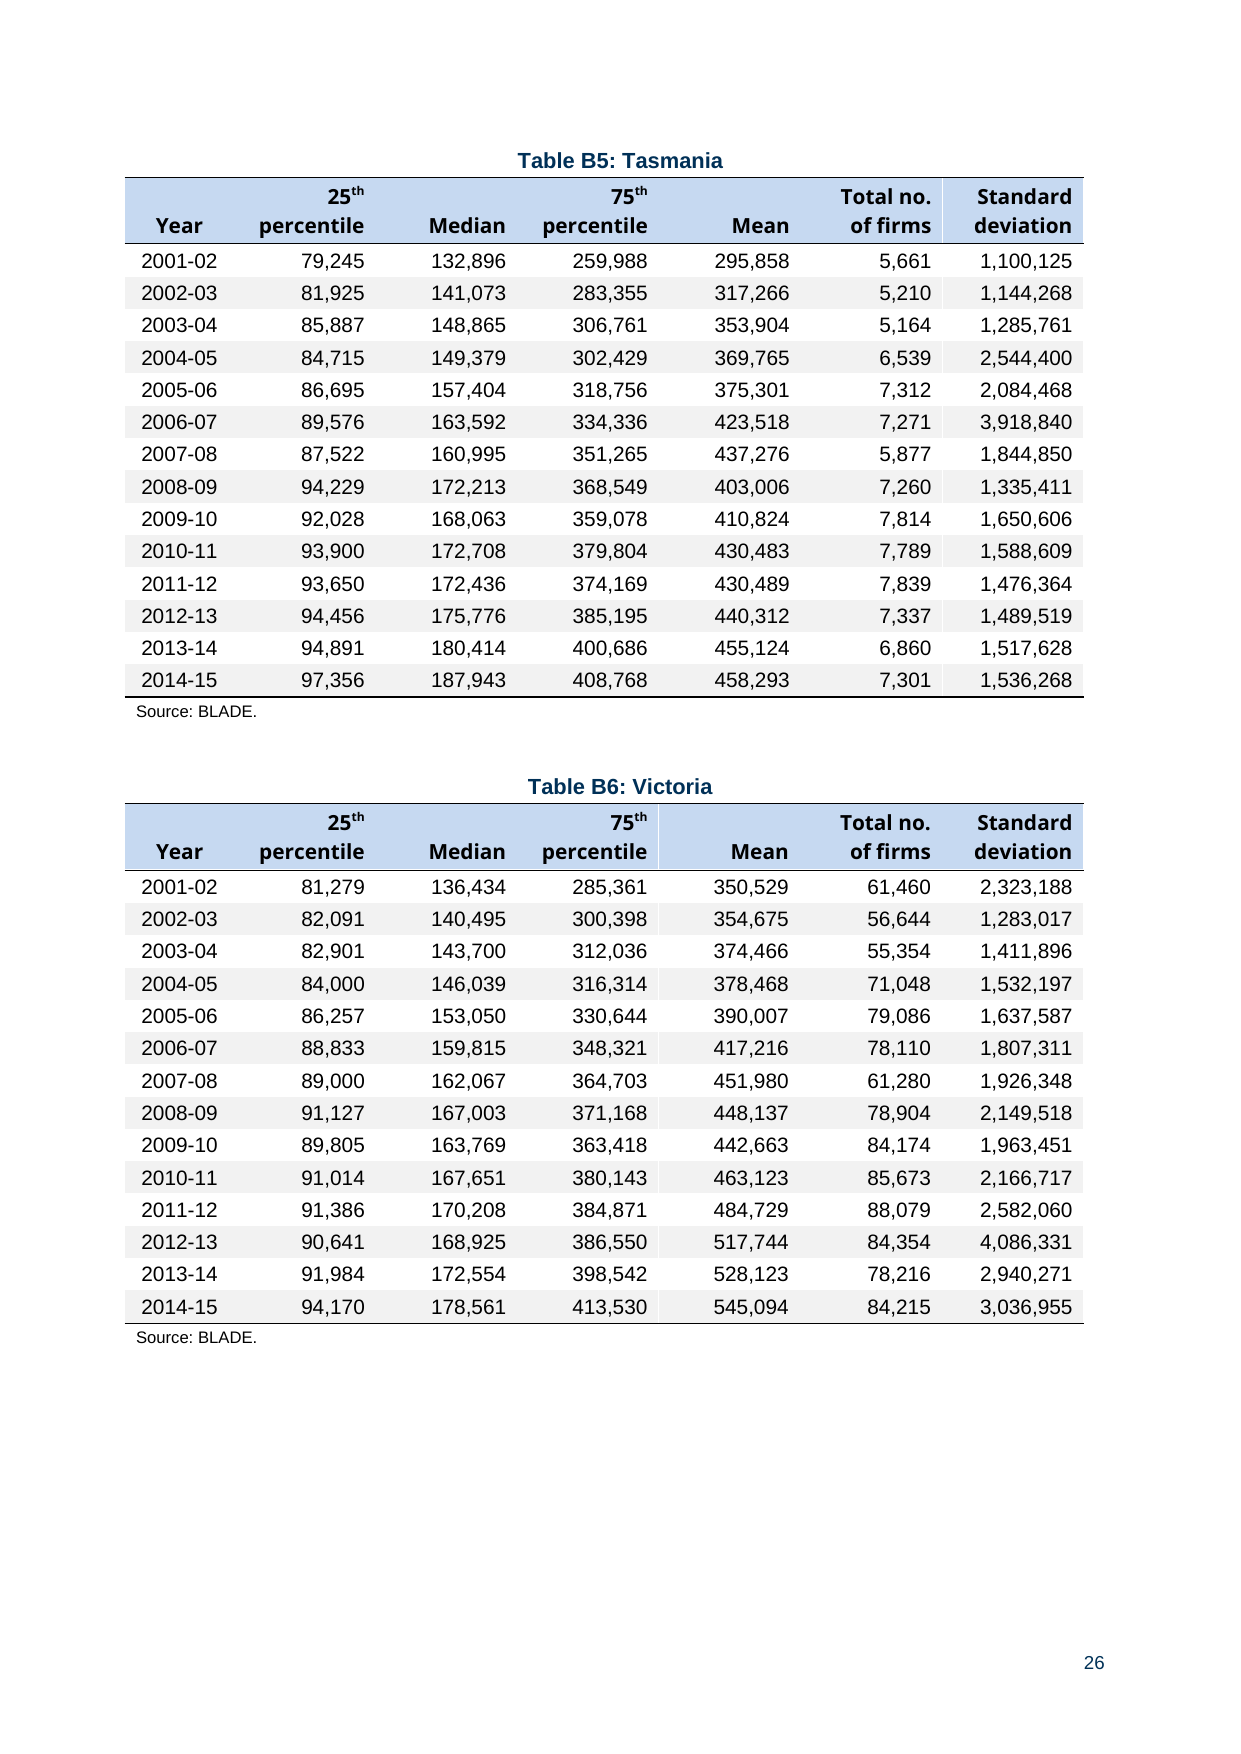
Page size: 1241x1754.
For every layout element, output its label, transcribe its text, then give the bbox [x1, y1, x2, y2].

table_cell 79,245 [234, 244, 376, 277]
table_cell 159,815 [376, 1032, 517, 1064]
table_cell 167,651 [376, 1161, 517, 1193]
table_cell 85,887 [234, 309, 376, 341]
table_cell 7,789 [801, 535, 942, 567]
table_cell 93,650 [234, 567, 376, 599]
table_cell 78,110 [800, 1032, 942, 1064]
table_cell 2,582,060 [942, 1194, 1083, 1226]
table_cell 136,434 [376, 871, 517, 903]
table_header Standard deviation [943, 178, 1083, 243]
table_cell 353,904 [659, 309, 801, 341]
table_cell 61,280 [800, 1064, 942, 1097]
table_cell 442,663 [659, 1129, 800, 1161]
table_cell 4,086,331 [942, 1226, 1083, 1258]
table_cell 1,285,761 [943, 309, 1083, 341]
table_cell 430,489 [659, 567, 801, 599]
table_cell 423,518 [659, 406, 801, 438]
table_cell 91,386 [234, 1194, 376, 1226]
table_cell 81,925 [234, 277, 376, 309]
table_cell 2008-09 [125, 470, 234, 503]
table_cell 359,078 [517, 503, 659, 535]
table_cell 84,715 [234, 341, 376, 373]
table_cell 82,901 [234, 935, 376, 967]
table_cell 374,466 [659, 935, 800, 967]
table_cell 2013-14 [125, 1258, 234, 1290]
table_header 75th percentile [517, 178, 659, 243]
table_cell 2,084,468 [943, 374, 1083, 406]
table_cell 2007-08 [125, 438, 234, 470]
table_cell 386,550 [517, 1226, 658, 1258]
table_cell 2005-06 [125, 374, 234, 406]
table_cell 448,137 [659, 1097, 800, 1129]
table_cell 2005-06 [125, 1000, 234, 1032]
table_cell 1,476,364 [943, 567, 1083, 599]
table_cell 5,877 [801, 438, 942, 470]
table_cell 455,124 [659, 632, 801, 664]
table_header Total no. of firms [800, 804, 942, 869]
table_cell 440,312 [659, 600, 801, 632]
table_header Year [125, 804, 234, 869]
table_cell 89,000 [234, 1064, 376, 1097]
table_cell 1,588,609 [943, 535, 1083, 567]
table_cell 398,542 [517, 1258, 658, 1290]
table_cell 132,896 [376, 244, 517, 277]
table_cell 7,301 [801, 664, 942, 696]
table_header Median [376, 178, 517, 243]
table_cell 295,858 [659, 244, 801, 277]
table_cell 160,995 [376, 438, 517, 470]
table_cell 94,170 [234, 1290, 376, 1323]
table_cell 484,729 [659, 1194, 800, 1226]
table_cell 368,549 [517, 470, 659, 503]
table_cell 463,123 [659, 1161, 800, 1193]
table_cell 1,489,519 [943, 600, 1083, 632]
table_header 25th percentile [234, 178, 376, 243]
table_cell 351,265 [517, 438, 659, 470]
table_cell 2012-13 [125, 600, 234, 632]
table_cell 172,554 [376, 1258, 517, 1290]
table_cell 172,213 [376, 470, 517, 503]
table_cell 2003-04 [125, 309, 234, 341]
table_cell 285,361 [517, 871, 658, 903]
table_cell 175,776 [376, 600, 517, 632]
table_cell 86,695 [234, 374, 376, 406]
table_cell 94,229 [234, 470, 376, 503]
table_cell 79,086 [800, 1000, 942, 1032]
table_cell 2,149,518 [942, 1097, 1083, 1129]
table_cell 371,168 [517, 1097, 658, 1129]
table_cell 400,686 [517, 632, 659, 664]
table_cell 1,144,268 [943, 277, 1083, 309]
table_header 75th percentile [517, 804, 658, 869]
table_cell 375,301 [659, 374, 801, 406]
text Source: BLADE. [136, 1328, 1104, 1347]
table_cell 458,293 [659, 664, 801, 696]
table_cell 89,576 [234, 406, 376, 438]
table_cell 306,761 [517, 309, 659, 341]
table_cell 7,337 [801, 600, 942, 632]
table_cell 2009-10 [125, 503, 234, 535]
table_cell 178,561 [376, 1290, 517, 1323]
table_cell 87,522 [234, 438, 376, 470]
table_cell 85,673 [800, 1161, 942, 1193]
table_cell 153,050 [376, 1000, 517, 1032]
table_cell 2006-07 [125, 406, 234, 438]
table_cell 2,323,188 [942, 871, 1083, 903]
table_cell 172,708 [376, 535, 517, 567]
table_cell 167,003 [376, 1097, 517, 1129]
table_cell 312,036 [517, 935, 658, 967]
table_cell 2011-12 [125, 1194, 234, 1226]
table_cell 1,536,268 [943, 664, 1083, 696]
table_cell 1,963,451 [942, 1129, 1083, 1161]
table_cell 55,354 [800, 935, 942, 967]
table_cell 2,544,400 [943, 341, 1083, 373]
table_cell 143,700 [376, 935, 517, 967]
subtitle Table B5: Tasmania [136, 148, 1104, 173]
table_cell 430,483 [659, 535, 801, 567]
table_cell 317,266 [659, 277, 801, 309]
table_cell 1,532,197 [942, 968, 1083, 1000]
table_cell 528,123 [659, 1258, 800, 1290]
table_cell 84,354 [800, 1226, 942, 1258]
table_cell 91,984 [234, 1258, 376, 1290]
table_cell 187,943 [376, 664, 517, 696]
table_cell 378,468 [659, 968, 800, 1000]
table_cell 408,768 [517, 664, 659, 696]
table_cell 1,637,587 [942, 1000, 1083, 1032]
table_cell 283,355 [517, 277, 659, 309]
table_cell 2004-05 [125, 341, 234, 373]
table_cell 2002-03 [125, 903, 234, 935]
table_cell 5,210 [801, 277, 942, 309]
table_cell 302,429 [517, 341, 659, 373]
table_cell 56,644 [800, 903, 942, 935]
table_cell 82,091 [234, 903, 376, 935]
table_cell 1,926,348 [942, 1064, 1083, 1097]
table_cell 7,271 [801, 406, 942, 438]
table_cell 141,073 [376, 277, 517, 309]
table_cell 1,411,896 [942, 935, 1083, 967]
table_cell 517,744 [659, 1226, 800, 1258]
table_cell 385,195 [517, 600, 659, 632]
table_cell 437,276 [659, 438, 801, 470]
table_cell 354,675 [659, 903, 800, 935]
table_cell 6,539 [801, 341, 942, 373]
table_cell 7,312 [801, 374, 942, 406]
table_cell 410,824 [659, 503, 801, 535]
table_cell 2009-10 [125, 1129, 234, 1161]
table_cell 1,650,606 [943, 503, 1083, 535]
table_cell 163,592 [376, 406, 517, 438]
table_cell 2010-11 [125, 535, 234, 567]
table_cell 140,495 [376, 903, 517, 935]
table_cell 379,804 [517, 535, 659, 567]
table_cell 7,260 [801, 470, 942, 503]
table_cell 180,414 [376, 632, 517, 664]
table_cell 61,460 [800, 871, 942, 903]
table_cell 84,174 [800, 1129, 942, 1161]
table_cell 78,904 [800, 1097, 942, 1129]
table_cell 1,844,850 [943, 438, 1083, 470]
table_cell 2007-08 [125, 1064, 234, 1097]
table_cell 2,166,717 [942, 1161, 1083, 1193]
table_cell 330,644 [517, 1000, 658, 1032]
table_cell 172,436 [376, 567, 517, 599]
table_cell 7,814 [801, 503, 942, 535]
table_cell 374,169 [517, 567, 659, 599]
table_cell 3,918,840 [943, 406, 1083, 438]
table_cell 170,208 [376, 1194, 517, 1226]
table_cell 84,215 [800, 1290, 942, 1323]
table_cell 390,007 [659, 1000, 800, 1032]
table_cell 451,980 [659, 1064, 800, 1097]
table_cell 5,661 [801, 244, 942, 277]
table_cell 71,048 [800, 968, 942, 1000]
table_cell 300,398 [517, 903, 658, 935]
table_header Standard deviation [942, 804, 1083, 869]
table_cell 7,839 [801, 567, 942, 599]
table_cell 348,321 [517, 1032, 658, 1064]
table_cell 81,279 [234, 871, 376, 903]
table_cell 88,833 [234, 1032, 376, 1064]
table_cell 403,006 [659, 470, 801, 503]
table_header Median [376, 804, 517, 869]
table_cell 92,028 [234, 503, 376, 535]
table_cell 350,529 [659, 871, 800, 903]
table_cell 1,517,628 [943, 632, 1083, 664]
table_header Year [125, 178, 234, 243]
table_cell 1,283,017 [942, 903, 1083, 935]
table_cell 6,860 [801, 632, 942, 664]
table_cell 2002-03 [125, 277, 234, 309]
table_cell 1,335,411 [943, 470, 1083, 503]
table_cell 2001-02 [125, 244, 234, 277]
table_cell 384,871 [517, 1194, 658, 1226]
table_cell 90,641 [234, 1226, 376, 1258]
table_cell 545,094 [659, 1290, 800, 1323]
table_cell 3,036,955 [942, 1290, 1083, 1323]
table_cell 1,807,311 [942, 1032, 1083, 1064]
table_cell 369,765 [659, 341, 801, 373]
table_cell 2010-11 [125, 1161, 234, 1193]
table_cell 89,805 [234, 1129, 376, 1161]
table_cell 2004-05 [125, 968, 234, 1000]
table_cell 93,900 [234, 535, 376, 567]
table_cell 162,067 [376, 1064, 517, 1097]
table_cell 2011-12 [125, 567, 234, 599]
table_cell 417,216 [659, 1032, 800, 1064]
table_header Mean [659, 804, 800, 869]
table_cell 94,456 [234, 600, 376, 632]
table_cell 2012-13 [125, 1226, 234, 1258]
table_cell 5,164 [801, 309, 942, 341]
table_cell 157,404 [376, 374, 517, 406]
table_cell 78,216 [800, 1258, 942, 1290]
table_cell 94,891 [234, 632, 376, 664]
table_header 25th percentile [234, 804, 376, 869]
table_header Total no. of firms [801, 178, 942, 243]
table_cell 97,356 [234, 664, 376, 696]
table_cell 2013-14 [125, 632, 234, 664]
table_cell 168,925 [376, 1226, 517, 1258]
table_cell 318,756 [517, 374, 659, 406]
text Source: BLADE. [136, 702, 1104, 721]
table_cell 2014-15 [125, 664, 234, 696]
table_cell 334,336 [517, 406, 659, 438]
table_cell 363,418 [517, 1129, 658, 1161]
table_cell 168,063 [376, 503, 517, 535]
table_cell 2001-02 [125, 871, 234, 903]
table_cell 2003-04 [125, 935, 234, 967]
table_header Mean [659, 178, 801, 243]
table_cell 84,000 [234, 968, 376, 1000]
table_cell 163,769 [376, 1129, 517, 1161]
table_cell 2014-15 [125, 1290, 234, 1323]
table_cell 380,143 [517, 1161, 658, 1193]
table_cell 2008-09 [125, 1097, 234, 1129]
table_cell 1,100,125 [943, 244, 1083, 277]
table_cell 91,127 [234, 1097, 376, 1129]
table_cell 259,988 [517, 244, 659, 277]
table_cell 146,039 [376, 968, 517, 1000]
table_cell 413,530 [517, 1290, 658, 1323]
table_cell 148,865 [376, 309, 517, 341]
table_cell 88,079 [800, 1194, 942, 1226]
table_cell 2006-07 [125, 1032, 234, 1064]
table_cell 149,379 [376, 341, 517, 373]
table_cell 316,314 [517, 968, 658, 1000]
table_cell 364,703 [517, 1064, 658, 1097]
subtitle Table B6: Victoria [136, 774, 1104, 799]
table_cell 91,014 [234, 1161, 376, 1193]
table_cell 2,940,271 [942, 1258, 1083, 1290]
table_cell 86,257 [234, 1000, 376, 1032]
